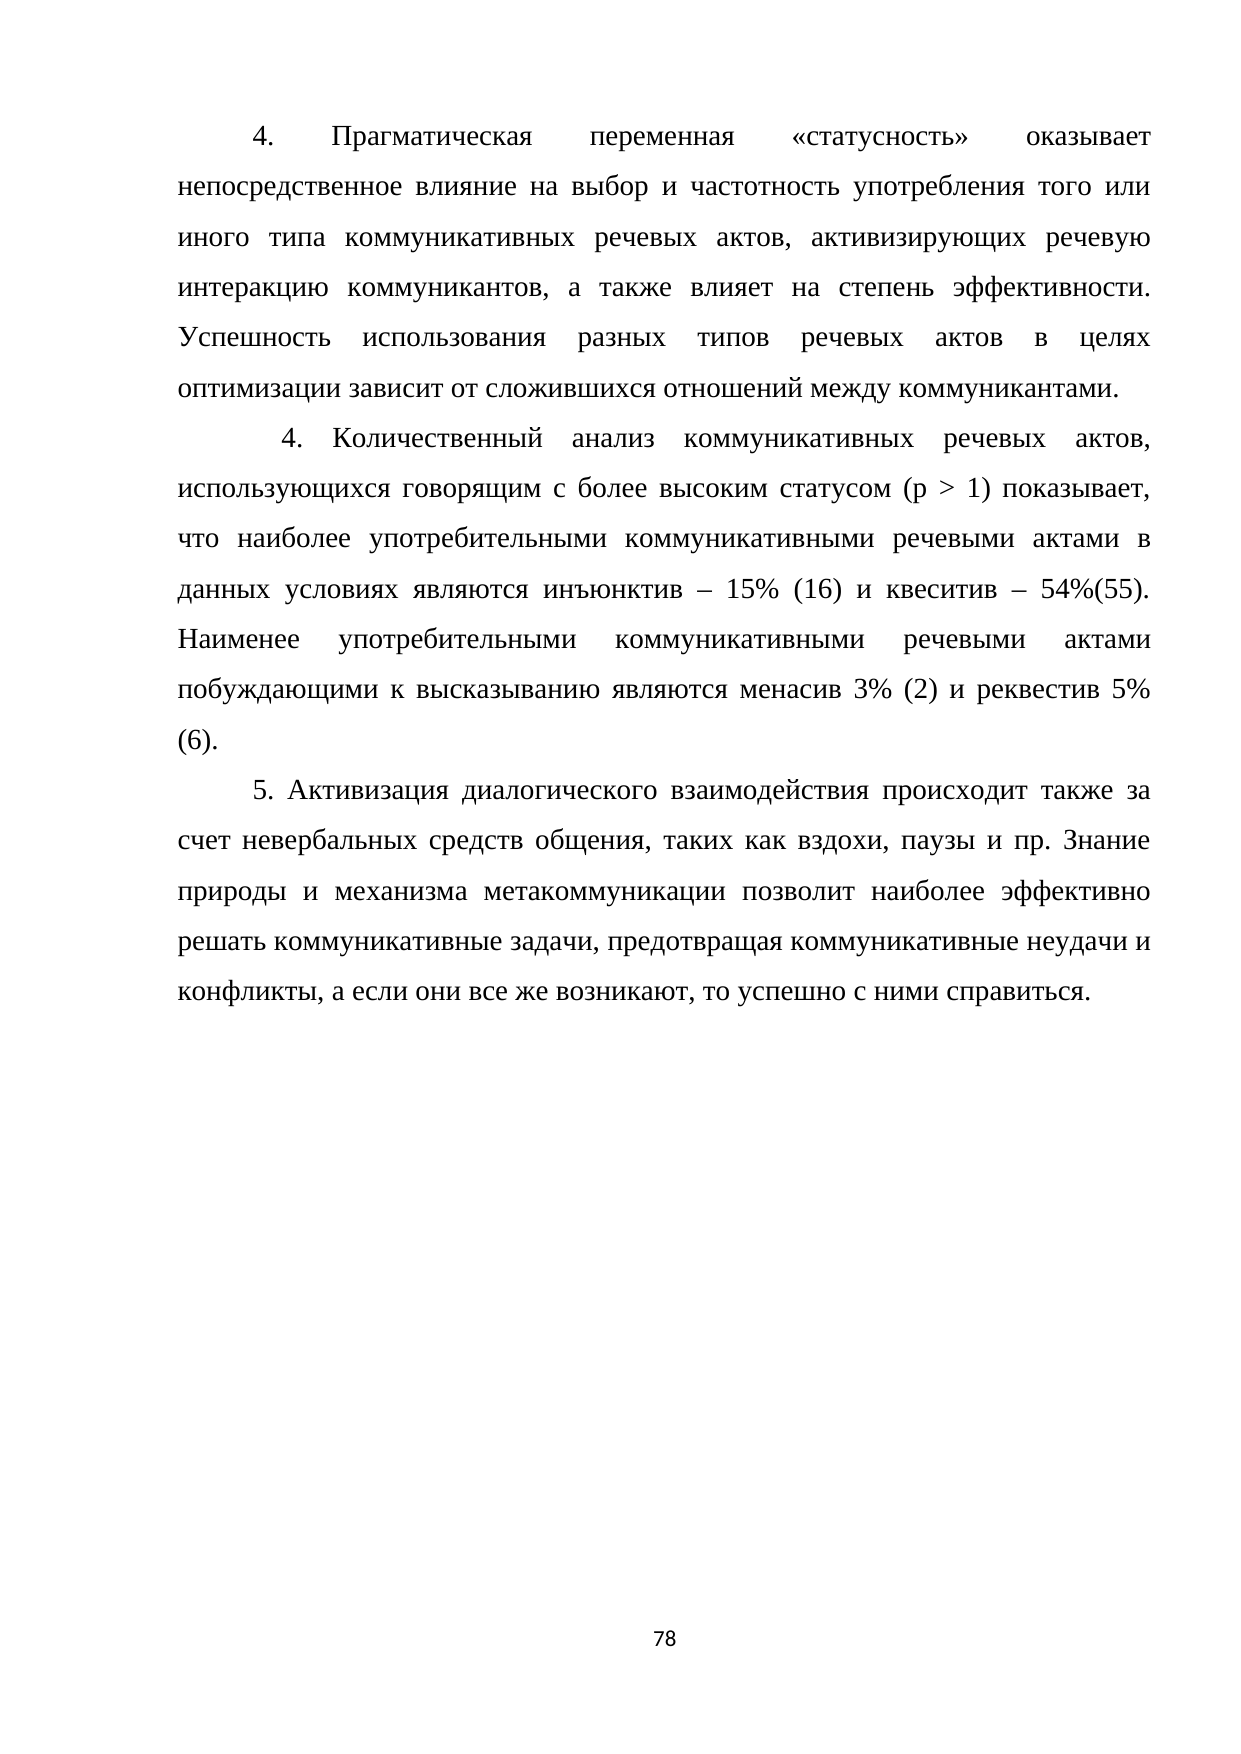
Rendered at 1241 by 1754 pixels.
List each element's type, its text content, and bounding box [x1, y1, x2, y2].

text 4. Количественный анализ коммуникативных речевых актов, использующихся говорящим с более высоким статусом (p > 1) показывает, что наиболее употребительными коммуникативными речевыми актами в данных условиях являются инъюнктив – 15% (16) и квеситив – 54%(55). Наименее употребительными коммуникативными речевыми актами побуждающими к высказыванию являются менасив 3% (2) и реквестив 5% (6). [177, 420, 1152, 755]
text 4. Прагматическая переменная «статусность» оказывает непосредственное влияние на выбор и частотность употребления того или иного типа коммуникативных речевых актов, активизирующих речевую интеракцию коммуникантов, а также влияет на степень эффективности. Успешность использования разных типов речевых актов в целях оптимизации зависит от сложившихся отношений между коммуникантами. [177, 118, 1152, 403]
text 5. Активизация диалогического взаимодействия происходит также за счет невербальных средств общения, таких как вздохи, паузы и пр. Знание природы и механизма метакоммуникации позволит наиболее эффективно решать коммуникативные задачи, предотвращая коммуникативные неудачи и конфликты, а если они все же возникают, то успешно с ними справиться. [177, 772, 1152, 1007]
